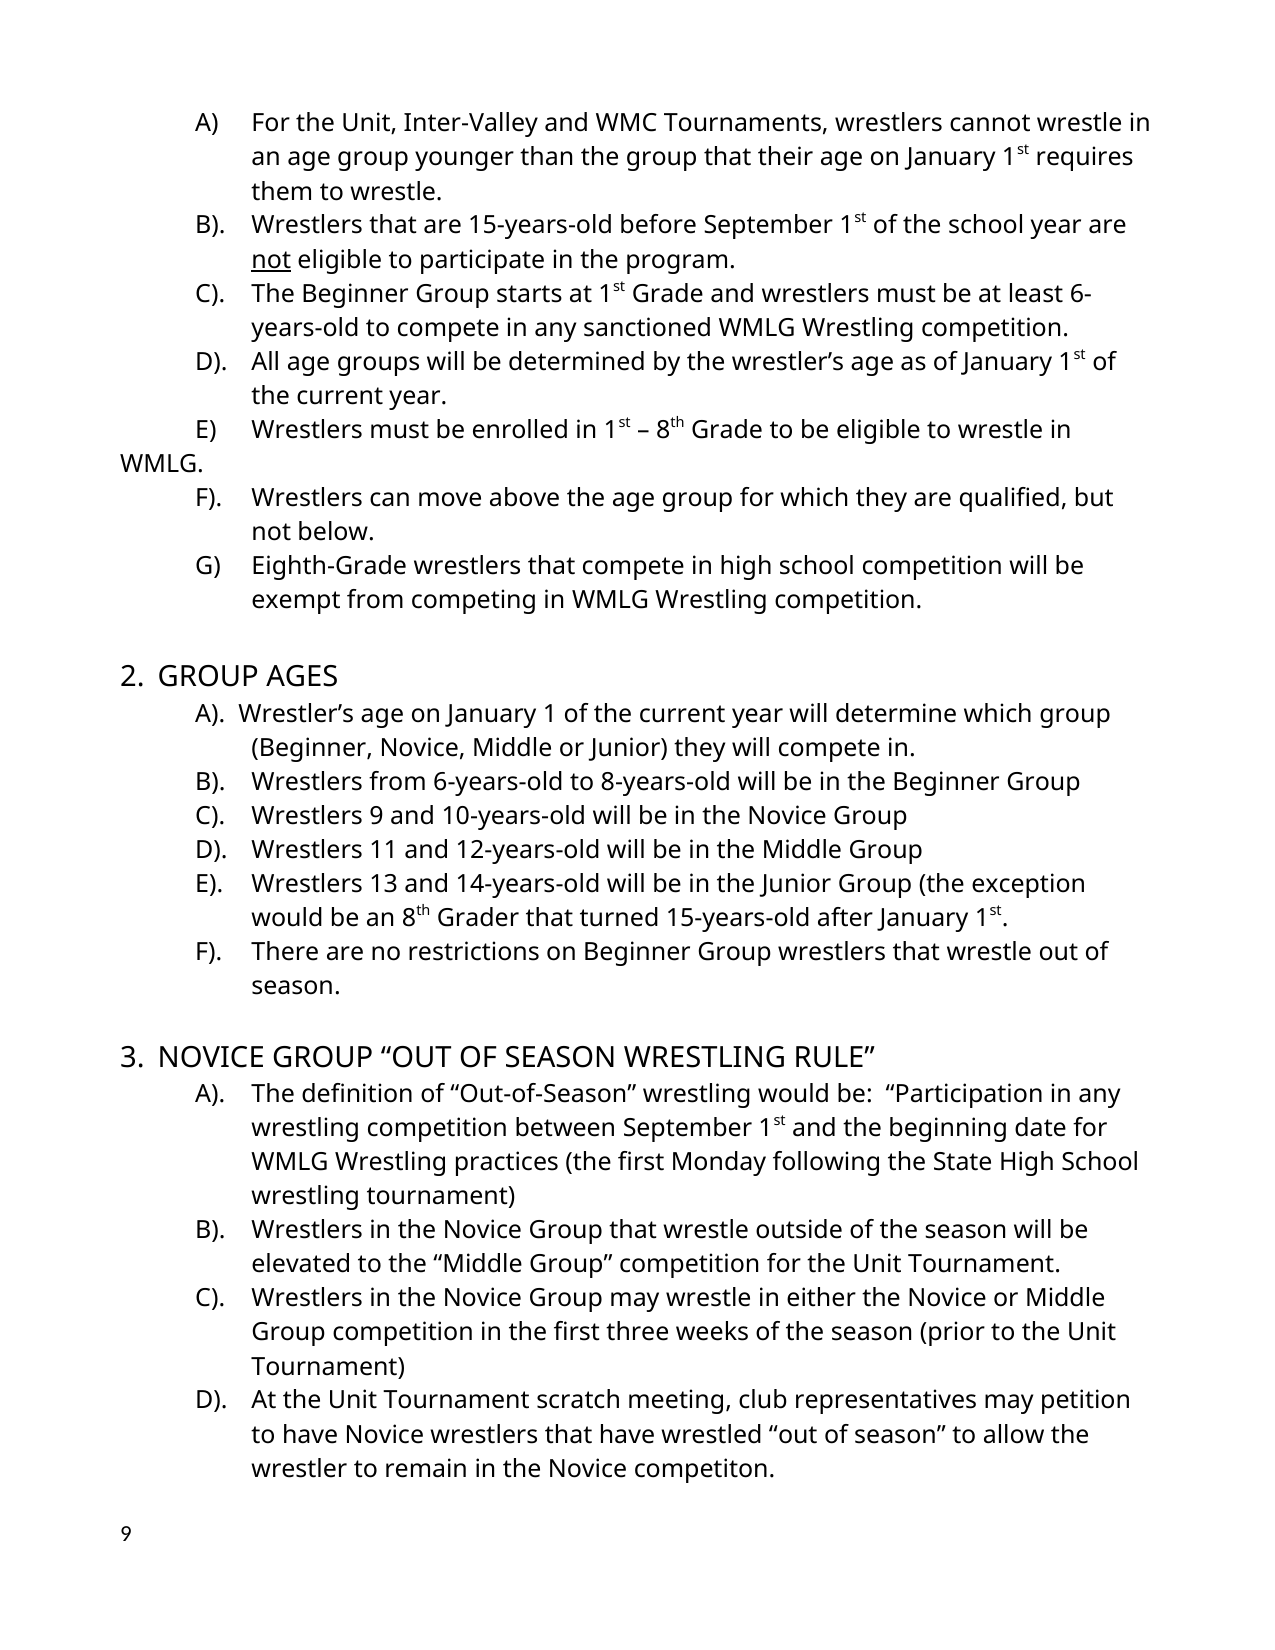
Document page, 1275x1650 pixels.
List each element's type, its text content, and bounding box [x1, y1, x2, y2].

text D). Wrestlers 11 and 12-years-old will be in the Middle Group [120, 832, 1155, 866]
text 3. NOVICE GROUP “OUT OF SEASON WRESTLING RULE” [120, 1036, 1155, 1076]
text C). Wrestlers 9 and 10-years-old will be in the Novice Group [120, 797, 1155, 832]
text C). Wrestlers in the Novice Group may wrestle in either the Novice or Middle Group competition in the first three weeks of the season (prior to the Unit Tournament) [120, 1280, 1155, 1382]
text (Beginner, Novice, Middle or Junior) they will compete in. [120, 729, 1155, 763]
text A). Wrestler’s age on January 1 of the current year will determine which group [120, 695, 1155, 729]
text D). All age groups will be determined by the wrestler’s age as of January 1st of the current year. [120, 343, 1155, 412]
text F). There are no restrictions on Beginner Group wrestlers that wrestle out of season. [120, 934, 1155, 1002]
text C). The Beginner Group starts at 1st Grade and wrestlers must be at least 6-years-old to compete in any sanctioned WMLG Wrestling competition. [120, 275, 1155, 343]
text B). Wrestlers that are 15-years-old before September 1st of the school year are not eligible to participate in the program. [120, 207, 1155, 275]
text A) For the Unit, Inter-Valley and WMC Tournaments, wrestlers cannot wrestle in an age group younger than the group that their age on January 1st requires them to wrestle. [120, 105, 1155, 207]
text E) Wrestlers must be enrolled in 1st – 8th Grade to be eligible to wrestle in WMLG. [120, 412, 1155, 480]
text B). Wrestlers in the Novice Group that wrestle outside of the season will be elevated to the “Middle Group” competition for the Unit Tournament. [120, 1212, 1155, 1280]
text 2. GROUP AGES [120, 656, 1155, 695]
text F). Wrestlers can move above the age group for which they are qualified, but not below. [120, 480, 1155, 548]
text G) Eighth-Grade wrestlers that compete in high school competition will be exempt from competing in WMLG Wrestling competition. [120, 548, 1155, 616]
text D). At the Unit Tournament scratch meeting, club representatives may petition to have Novice wrestlers that have wrestled “out of season” to allow the wrestler to remain in the Novice competiton. [120, 1382, 1155, 1484]
text B). Wrestlers from 6-years-old to 8-years-old will be in the Beginner Group [120, 763, 1155, 797]
text A). The definition of “Out-of-Season” wrestling would be: “Participation in any wrestling competition between September 1st and the beginning date for WMLG Wrestling practices (the first Monday following the State High School wrestling tournament) [120, 1076, 1155, 1212]
text E). Wrestlers 13 and 14-years-old will be in the Junior Group (the exception would be an 8th Grader that turned 15-years-old after January 1st. [120, 866, 1155, 934]
